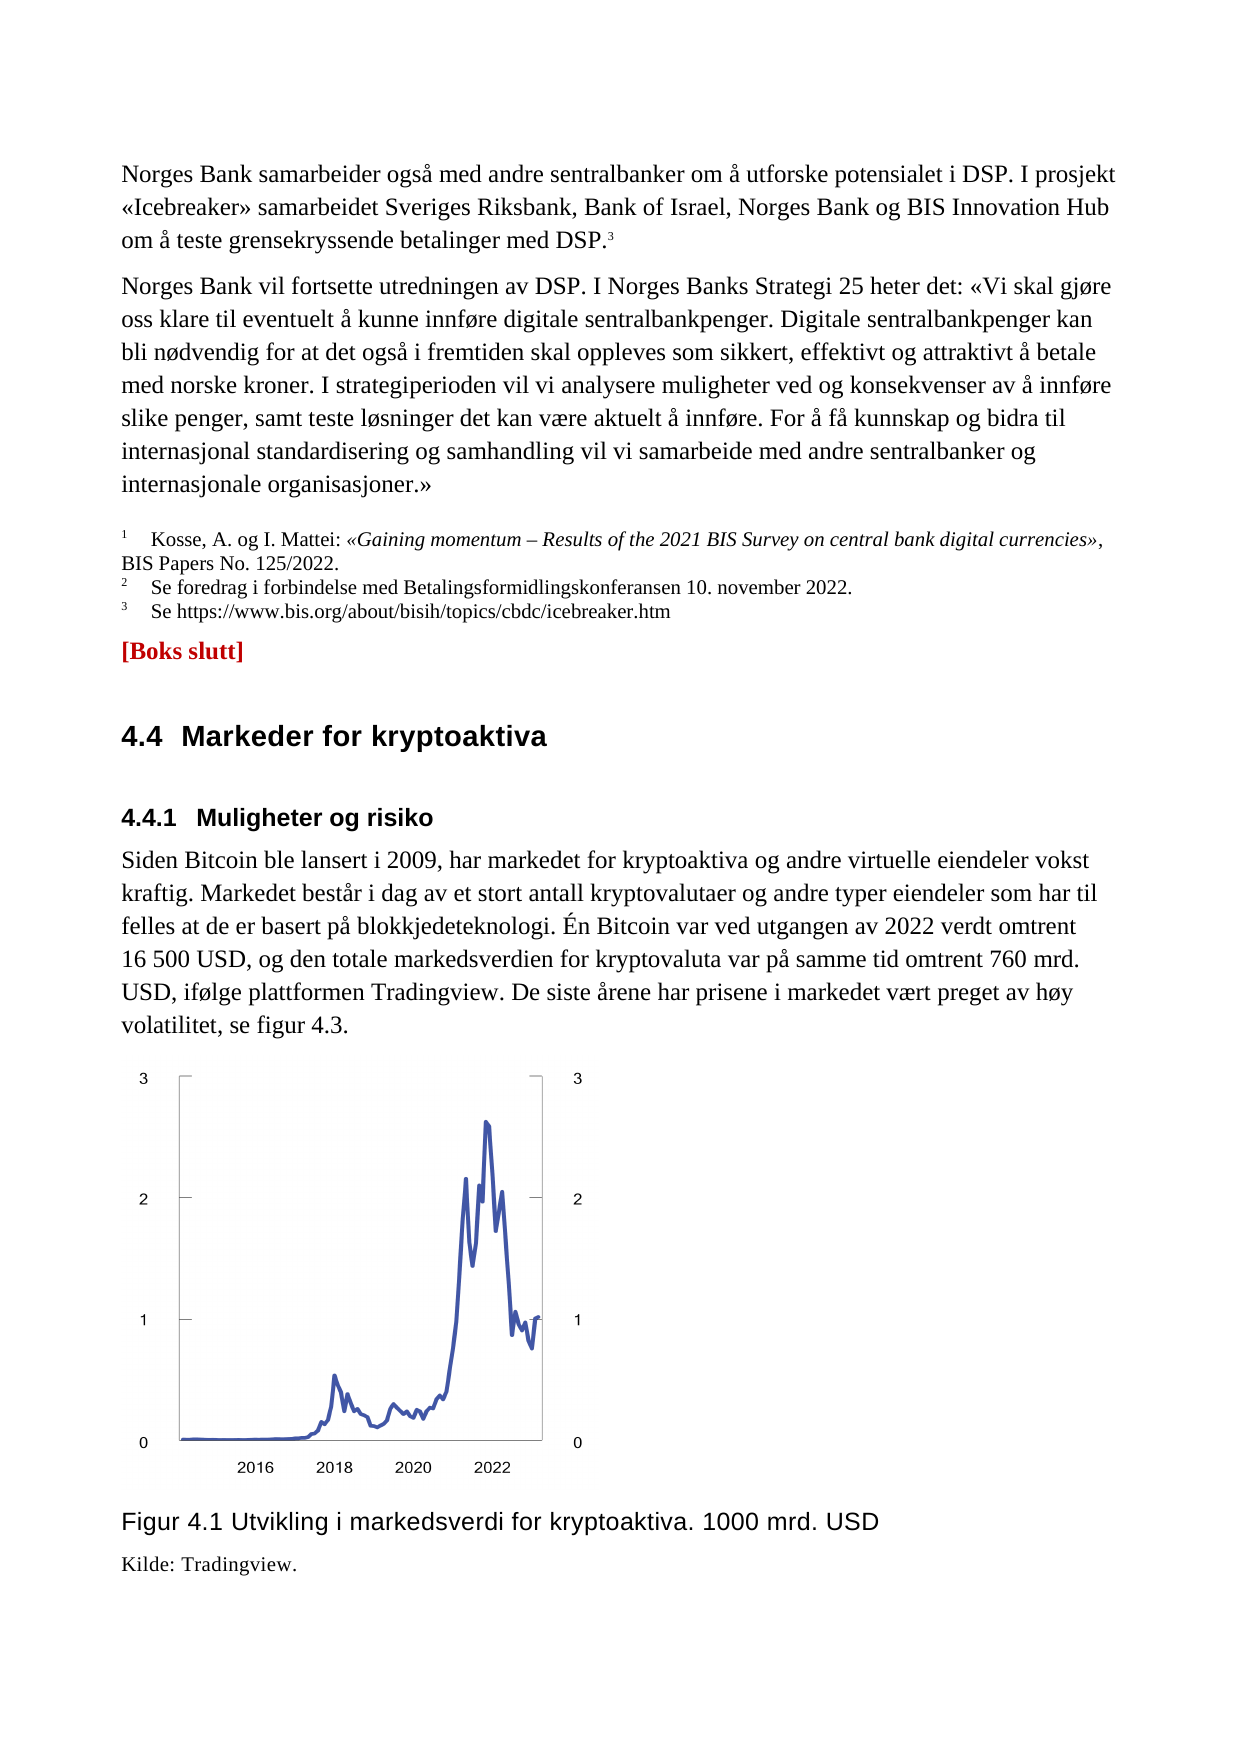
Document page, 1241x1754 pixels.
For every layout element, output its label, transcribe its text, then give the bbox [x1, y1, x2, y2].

text Norges Bank vil fortsette utredningen av DSP. I Norges Banks Strategi 25 heter det: «Vi skal gjøre oss klare til eventuelt å kunne innføre digitale sentralbankpenger. Digitale sentralbankpenger kan bli nødvendig for at det også i fremtiden skal oppleves som sikkert, effektivt og attraktivt å betale med norske kroner. I strategiperioden vil vi analysere muligheter ved og konsekvenser av å innføre slike penger, samt teste løsninger det kan være aktuelt å innføre. For å få kunnskap og bidra til internasjonal standardisering og samhandling vil vi samarbeide med andre sentralbanker og internasjonale organisasjoner.» [121, 271, 1119, 498]
text 1 Kosse, A. og I. Mattei: «Gaining momentum – Results of the 2021 BIS Survey on central bank digital currencies», BIS Papers No. 125/2022. [121, 527, 1119, 575]
picture [121, 1055, 600, 1490]
text Kilde: Tradingview. [121, 1552, 1119, 1576]
text Siden Bitcoin ble lansert i 2009, har markedet for kryptoaktiva og andre virtuelle eiendeler vokst kraftig. Markedet består i dag av et stort antall kryptovalutaer og andre typer eiendeler som har til felles at de er basert på blokkjedeteknologi. Én Bitcoin var ved utgangen av 2022 verdt omtrent 16 500 USD, og den totale markedsverdien for kryptovaluta var på samme tid omtrent 760 mrd. USD, ifølge plattformen Tradingview. De siste årene har prisene i markedet vært preget av høy volatilitet, se figur 4.3. [121, 845, 1119, 1038]
text Norges Bank samarbeider også med andre sentralbanker om å utforske potensialet i DSP. I prosjekt «Icebreaker» samarbeidet Sveriges Riksbank, Bank of Israel, Norges Bank og BIS Innovation Hub om å teste grensekryssende betalinger med DSP.3 [121, 159, 1119, 254]
subtitle Markeder for kryptoaktiva [121, 719, 1119, 752]
text Utvikling i markedsverdi for kryptoaktiva. 1000 mrd. USD [121, 1506, 1119, 1535]
text [Boks slutt] [121, 636, 1119, 665]
text 3 Se https://www.bis.org/about/bisih/topics/cbdc/icebreaker.htm [121, 599, 1119, 623]
text 2 Se foredrag i forbindelse med Betalingsformidlingskonferansen 10. november 2022. [121, 575, 1119, 599]
subtitle Muligheter og risiko [121, 803, 1119, 832]
